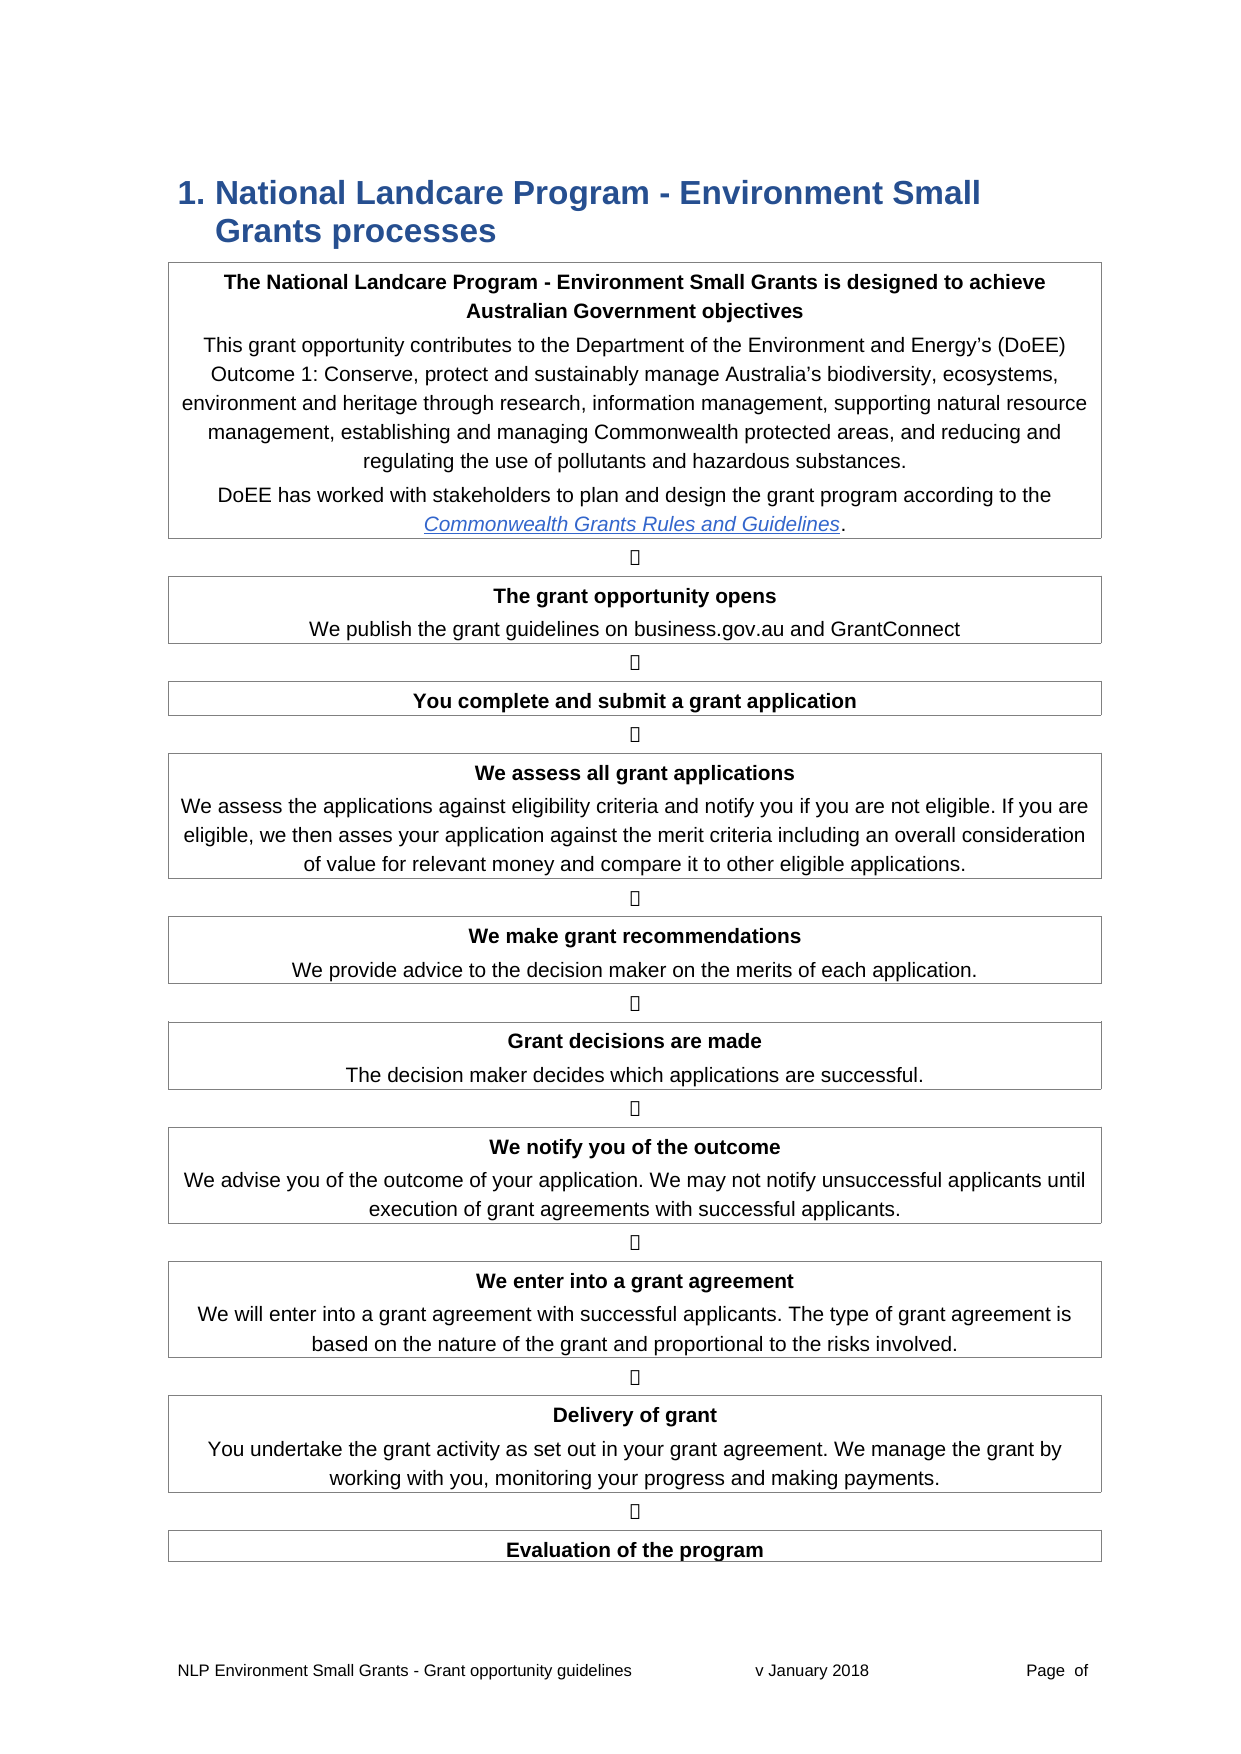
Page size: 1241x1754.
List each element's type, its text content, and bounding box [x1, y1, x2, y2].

text  [177, 1228, 1092, 1257]
text This grant opportunity contributes to the Department of the Environment and Energy’s (DoEE) Outcome 1: Conserve, protect and sustainably manage Australia’s biodiversity, ecosystems, environment and heritage through research, information management, supporting natural resource management, establishing and managing Commonwealth protected areas, and reducing and regulating the use of pollutants and hazardous substances. [169, 324, 1101, 473]
text  [177, 1496, 1092, 1526]
text The decision maker decides which applications are successful. [169, 1055, 1101, 1089]
text  [177, 1362, 1092, 1391]
text We assess all grant applications [169, 754, 1101, 784]
text Evaluation of the program [169, 1531, 1101, 1561]
text  [177, 719, 1092, 748]
text  [177, 542, 1092, 571]
text  [177, 883, 1092, 912]
text Delivery of grant [169, 1396, 1101, 1427]
text  [177, 647, 1092, 677]
text We assess the applications against eligibility criteria and notify you if you are not eligible. If you are eligible, we then asses your application against the merit criteria including an overall consideration of value for relevant money and compare it to other eligible applications. [169, 786, 1101, 878]
text You complete and submit a grant application [169, 682, 1101, 715]
text  [177, 1093, 1092, 1122]
text We make grant recommendations [169, 917, 1101, 948]
text We will enter into a grant agreement with successful applicants. The type of grant agreement is based on the nature of the grant and proportional to the risks involved. [169, 1294, 1101, 1357]
text The National Landcare Program - Environment Small Grants is designed to achieve Australian Government objectives [169, 263, 1101, 323]
text We provide advice to the decision maker on the merits of each application. [169, 949, 1101, 983]
subtitle National Landcare Program - Environment Small Grants processes [177, 173, 1092, 249]
text We advise you of the outcome of your application. We may not notify unsuccessful applicants until execution of grant agreements with successful applicants. [169, 1160, 1101, 1223]
text  [177, 988, 1092, 1017]
text The grant opportunity opens [169, 577, 1101, 607]
text We publish the grant guidelines on business.gov.au and GrantConnect [169, 609, 1101, 643]
text We notify you of the outcome [169, 1128, 1101, 1158]
text DoEE has worked with stakeholders to plan and design the grant program according to the Commonwealth Grants Rules and Guidelines. [169, 474, 1101, 538]
text You undertake the grant activity as set out in your grant agreement. We manage the grant by working with you, monitoring your progress and making payments. [169, 1429, 1101, 1492]
text We enter into a grant agreement [169, 1262, 1101, 1293]
text Grant decisions are made [169, 1023, 1101, 1053]
